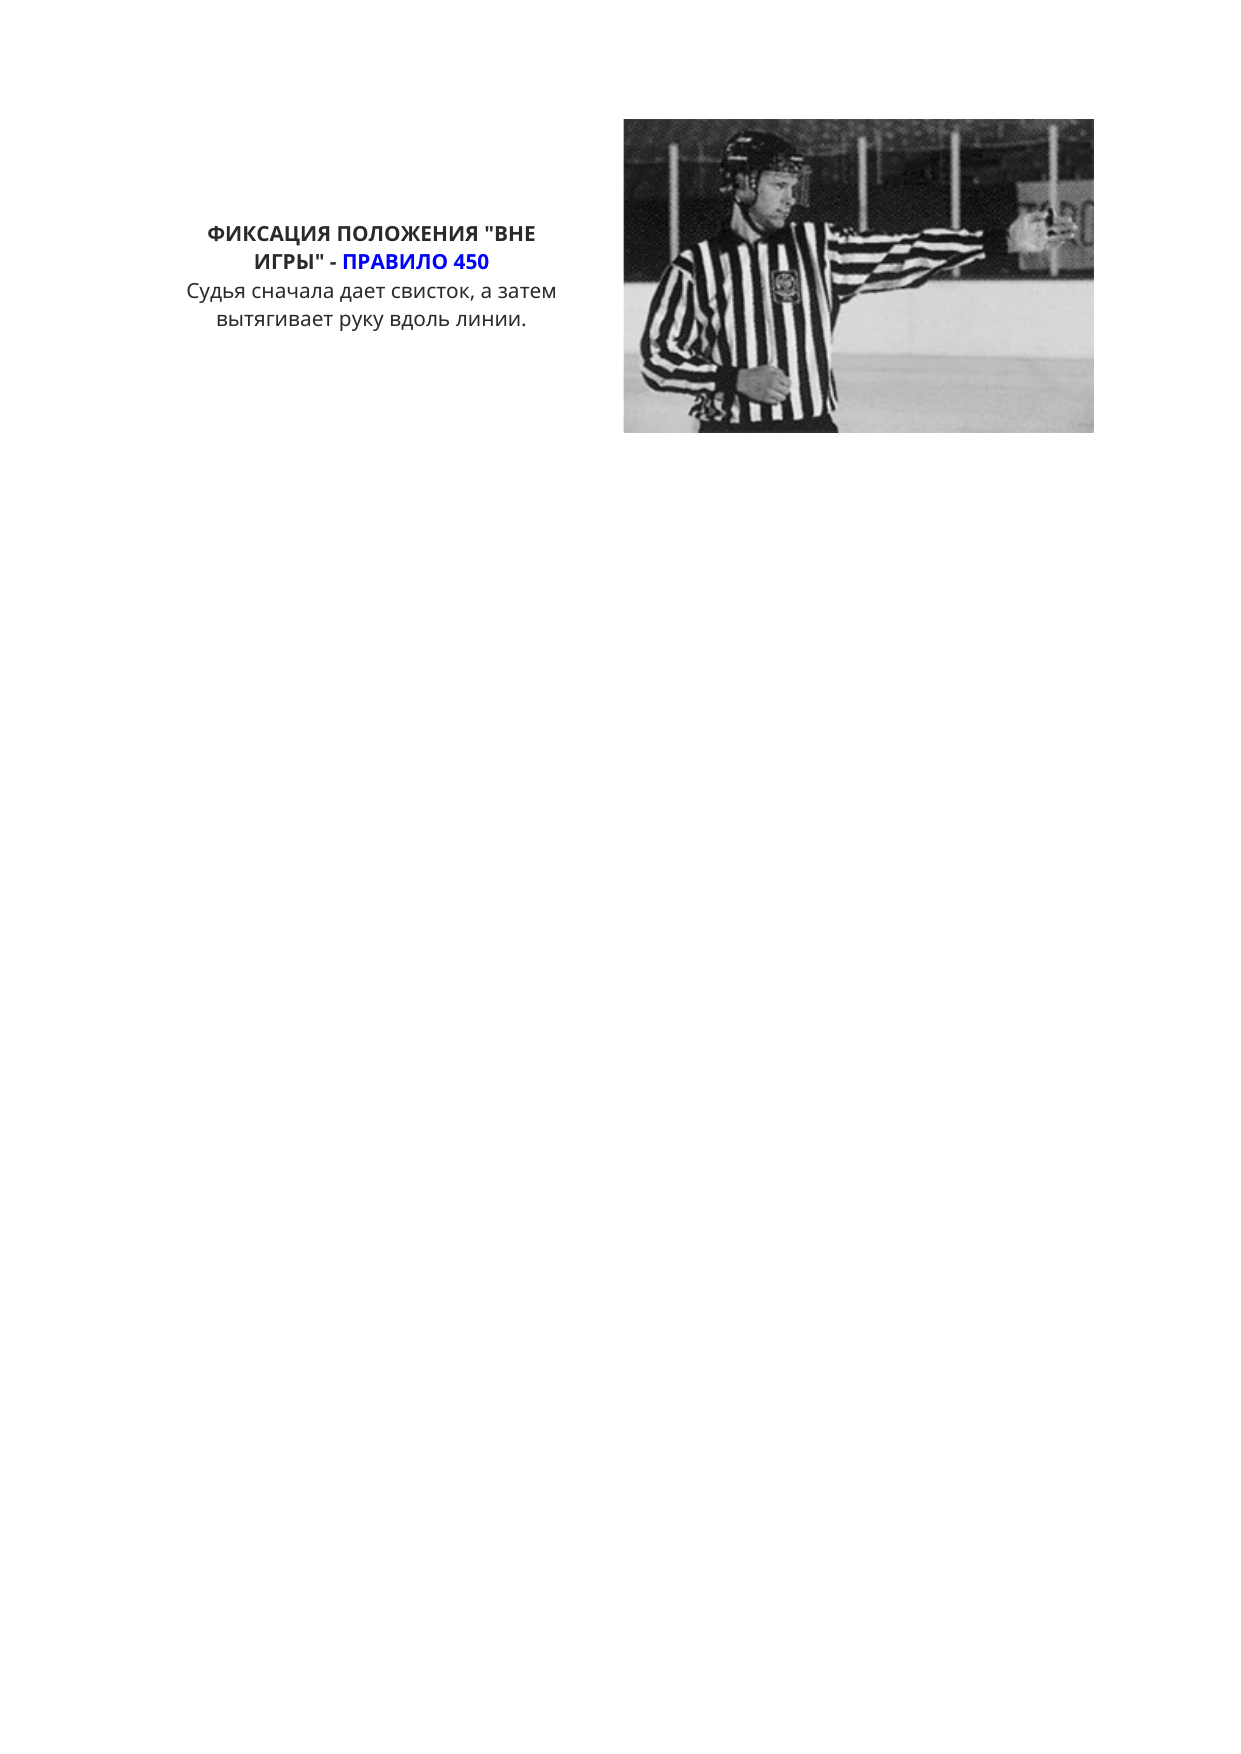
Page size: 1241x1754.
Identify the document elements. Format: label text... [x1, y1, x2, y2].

table_cell [566, 118, 1152, 434]
picture [623, 119, 1094, 433]
table_cell ФИКСАЦИЯ ПОЛОЖЕНИЯ "ВНЕ ИГРЫ" - ПРАВИЛО 450 Судья сначала дает свисток, а затем вытягивает руку вдоль линии. [177, 118, 566, 434]
